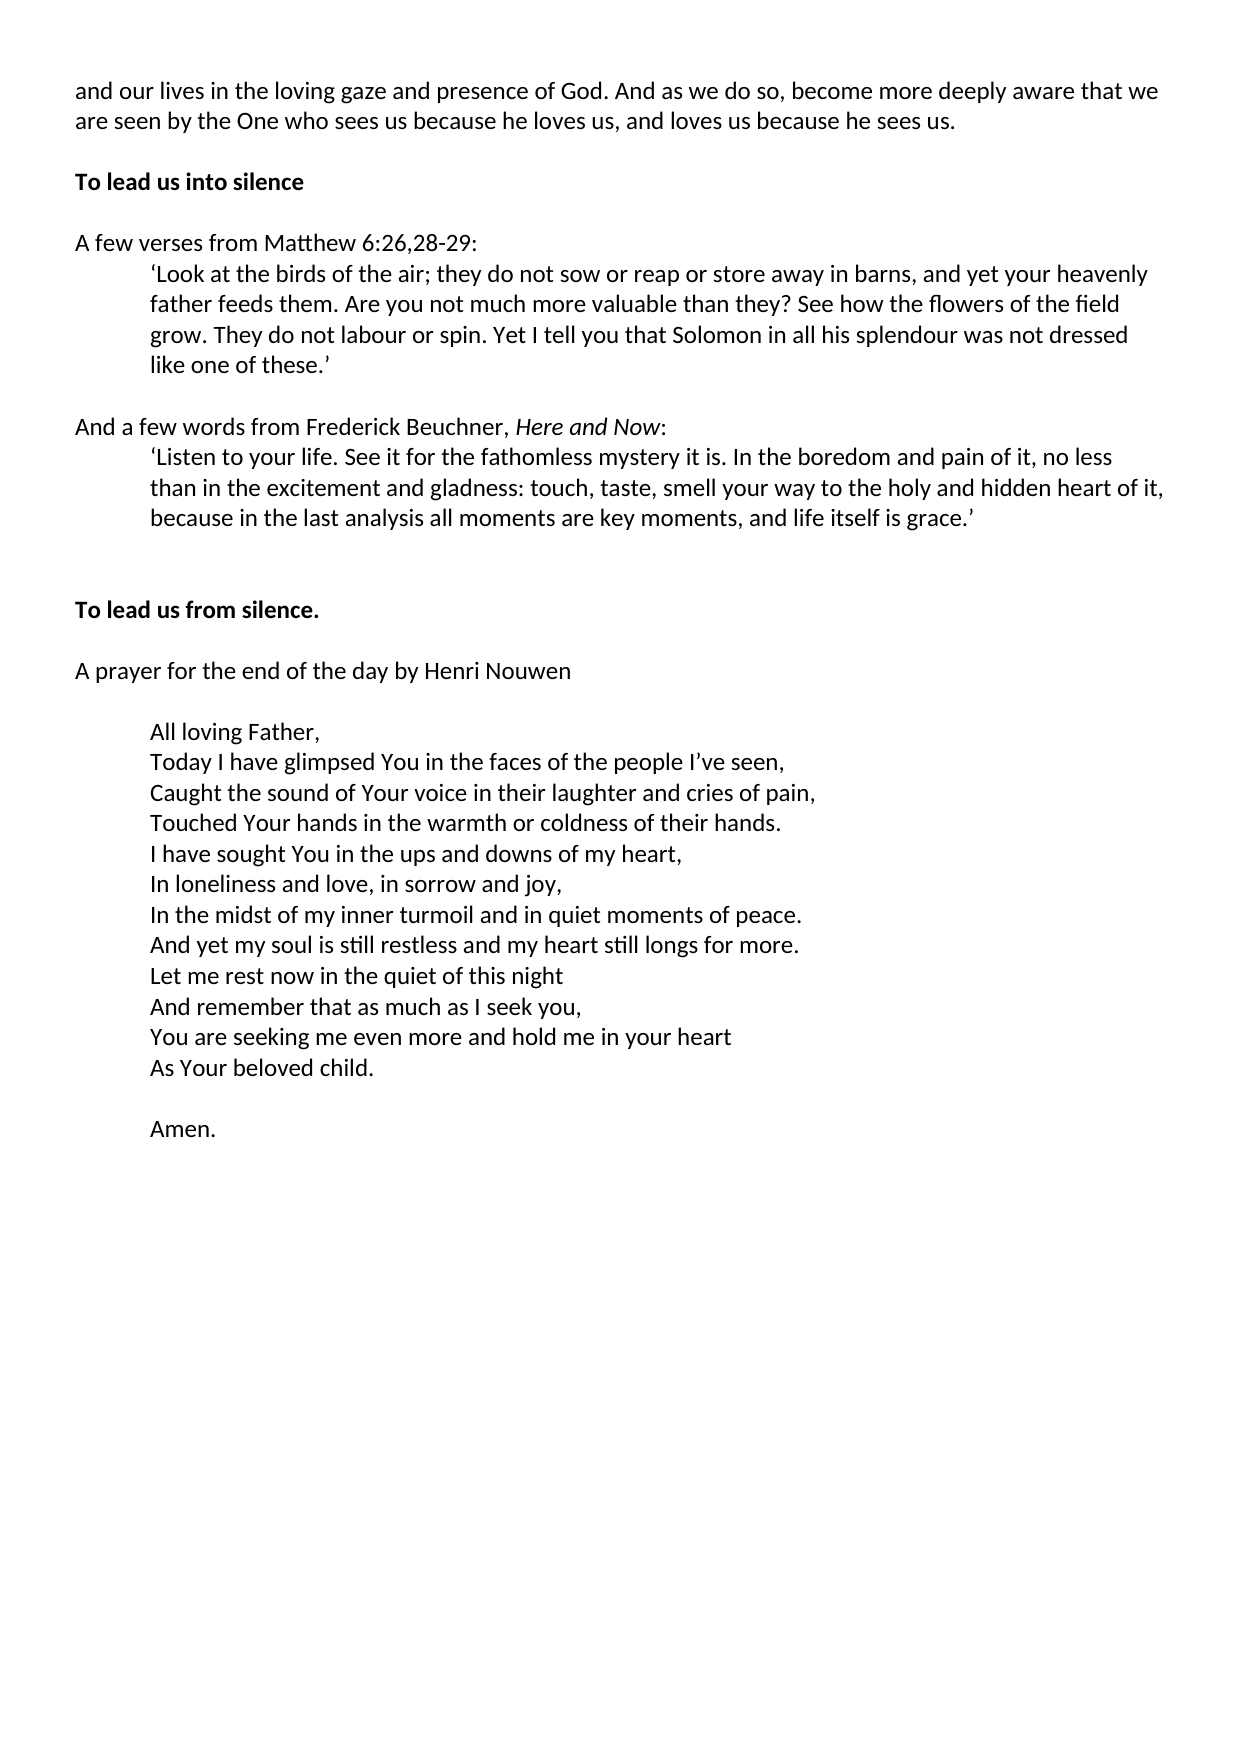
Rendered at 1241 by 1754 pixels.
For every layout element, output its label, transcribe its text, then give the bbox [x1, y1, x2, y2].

text ‘Listen to your life. See it for the fathomless mystery it is. In the boredom and pain of it, no less than in the excitement and gladness: touch, taste, smell your way to the holy and hidden heart of it, because in the last analysis all moments are key moments, and life itself is grace.’ [150, 441, 1165, 533]
text And yet my soul is still restless and my heart still longs for more. [150, 929, 1165, 960]
text In the midst of my inner turmoil and in quiet moments of peace. [150, 899, 1165, 929]
text And a few words from Frederick Beuchner, Here and Now: [75, 411, 1165, 441]
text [75, 75, 1165, 136]
text You are seeking me even more and hold me in your heart [150, 1021, 1165, 1052]
text Touched Your hands in the warmth or coldness of their hands. [150, 807, 1165, 838]
text All loving Father, [150, 716, 1165, 746]
text To lead us from silence. [75, 594, 1165, 624]
text A few verses from Matthew 6:26,28-29: [75, 228, 1165, 258]
text Caught the sound of Your voice in their laughter and cries of pain, [150, 777, 1165, 807]
text Amen. [150, 1113, 1165, 1143]
text I have sought You in the ups and downs of my heart, [150, 838, 1165, 868]
text Let me rest now in the quiet of this night [150, 960, 1165, 991]
text To lead us into silence [75, 167, 1165, 197]
text In loneliness and love, in sorrow and joy, [150, 868, 1165, 899]
text ‘Look at the birds of the air; they do not sow or reap or store away in barns, and yet your heavenly father feeds them. Are you not much more valuable than they? See how the flowers of the field grow. They do not labour or spin. Yet I tell you that Solomon in all his splendour was not dressed like one of these.’ [150, 258, 1165, 380]
text A prayer for the end of the day by Henri Nouwen [75, 655, 1165, 685]
text As Your beloved child. [150, 1052, 1165, 1082]
text And remember that as much as I seek you, [150, 991, 1165, 1021]
text Today I have glimpsed You in the faces of the people I’ve seen, [150, 746, 1165, 777]
